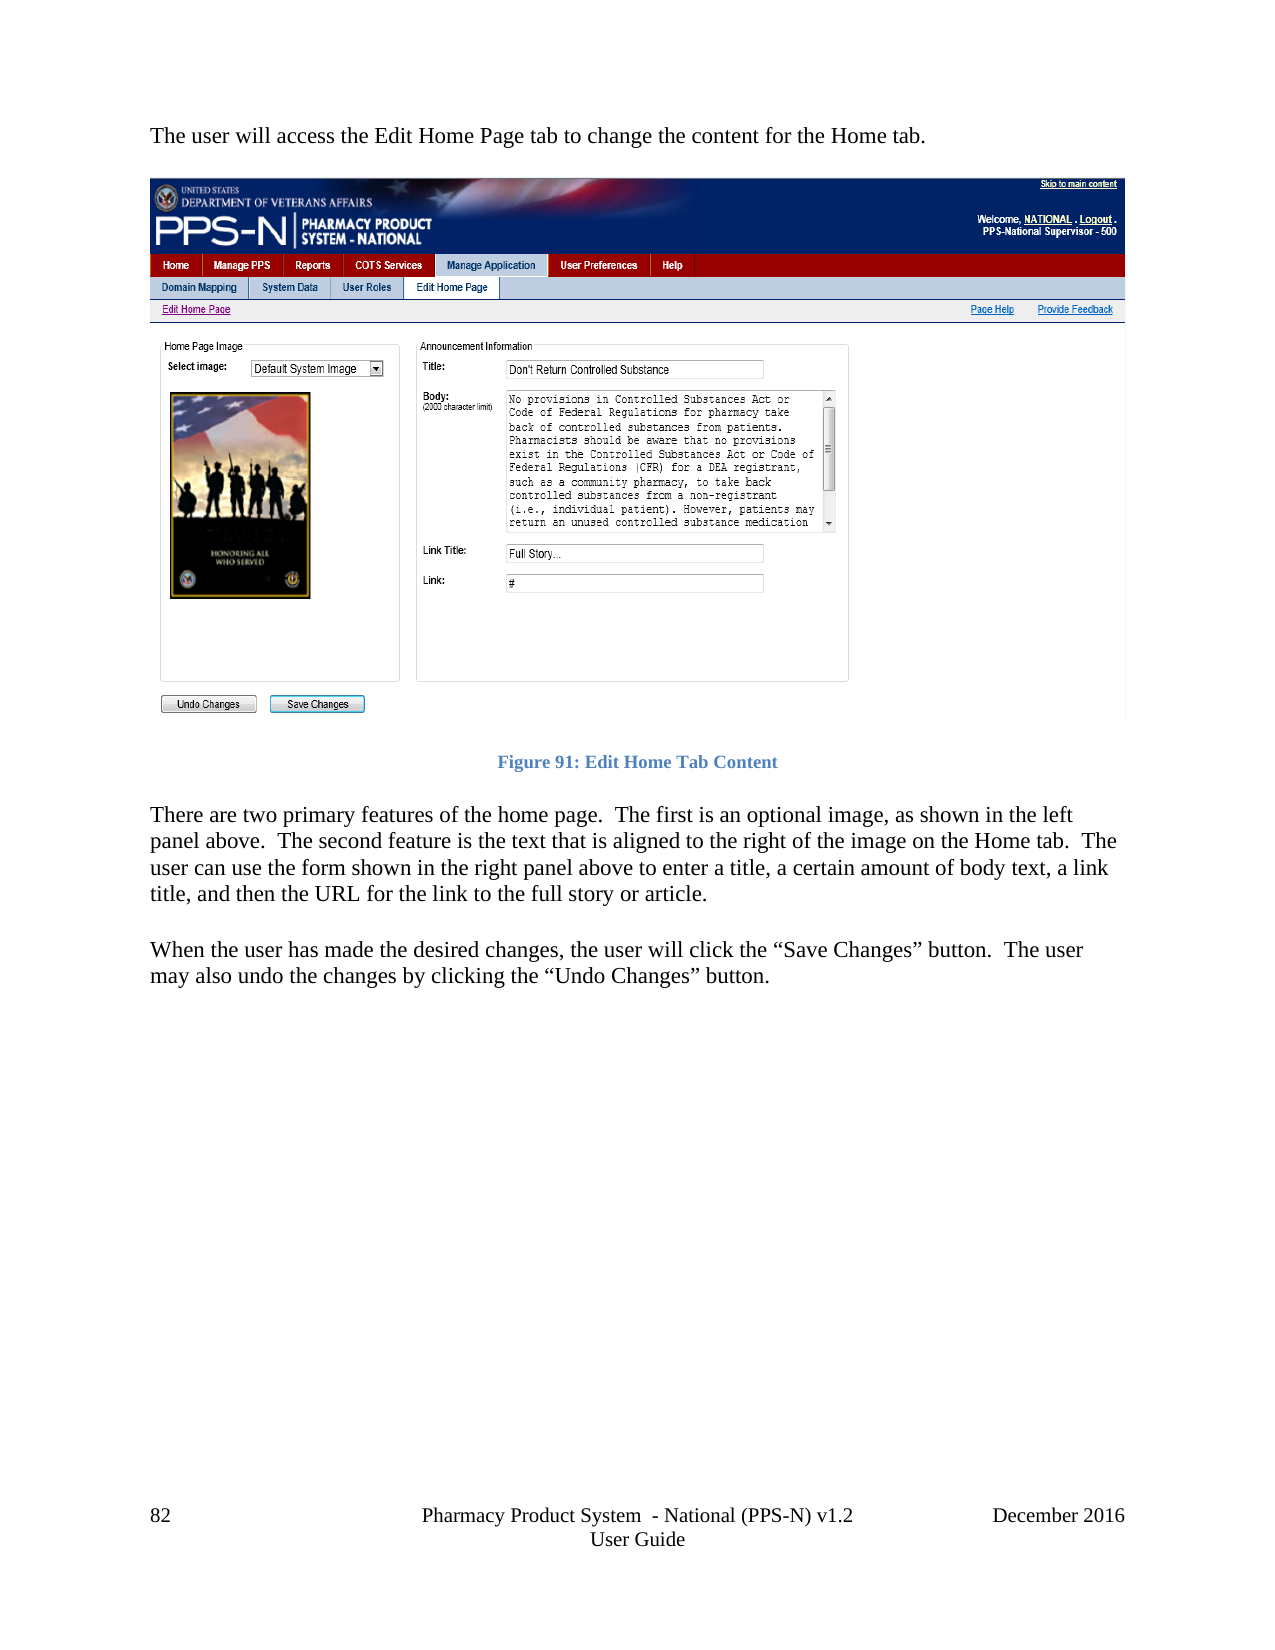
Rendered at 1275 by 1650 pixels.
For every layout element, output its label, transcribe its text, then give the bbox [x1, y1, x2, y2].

picture [150, 177, 1125, 722]
text When the user has made the desired changes, the user will click the “Save Changes” button. The user may also undo the changes by clicking the “Undo Changes” button. [150, 936, 1125, 988]
text There are two primary features of the home page. The first is an optional image, as shown in the left panel above. The second feature is the text that is aligned to the right of the image on the Home tab. The user can use the form shown in the right panel above to enter a title, a certain amount of body text, a link title, and then the URL for the link to the full story or article. [150, 801, 1125, 907]
text Figure 91: Edit Home Tab Content [150, 751, 1125, 772]
text The user will access the Edit Home Page tab to change the content for the Home tab. [150, 122, 1125, 148]
